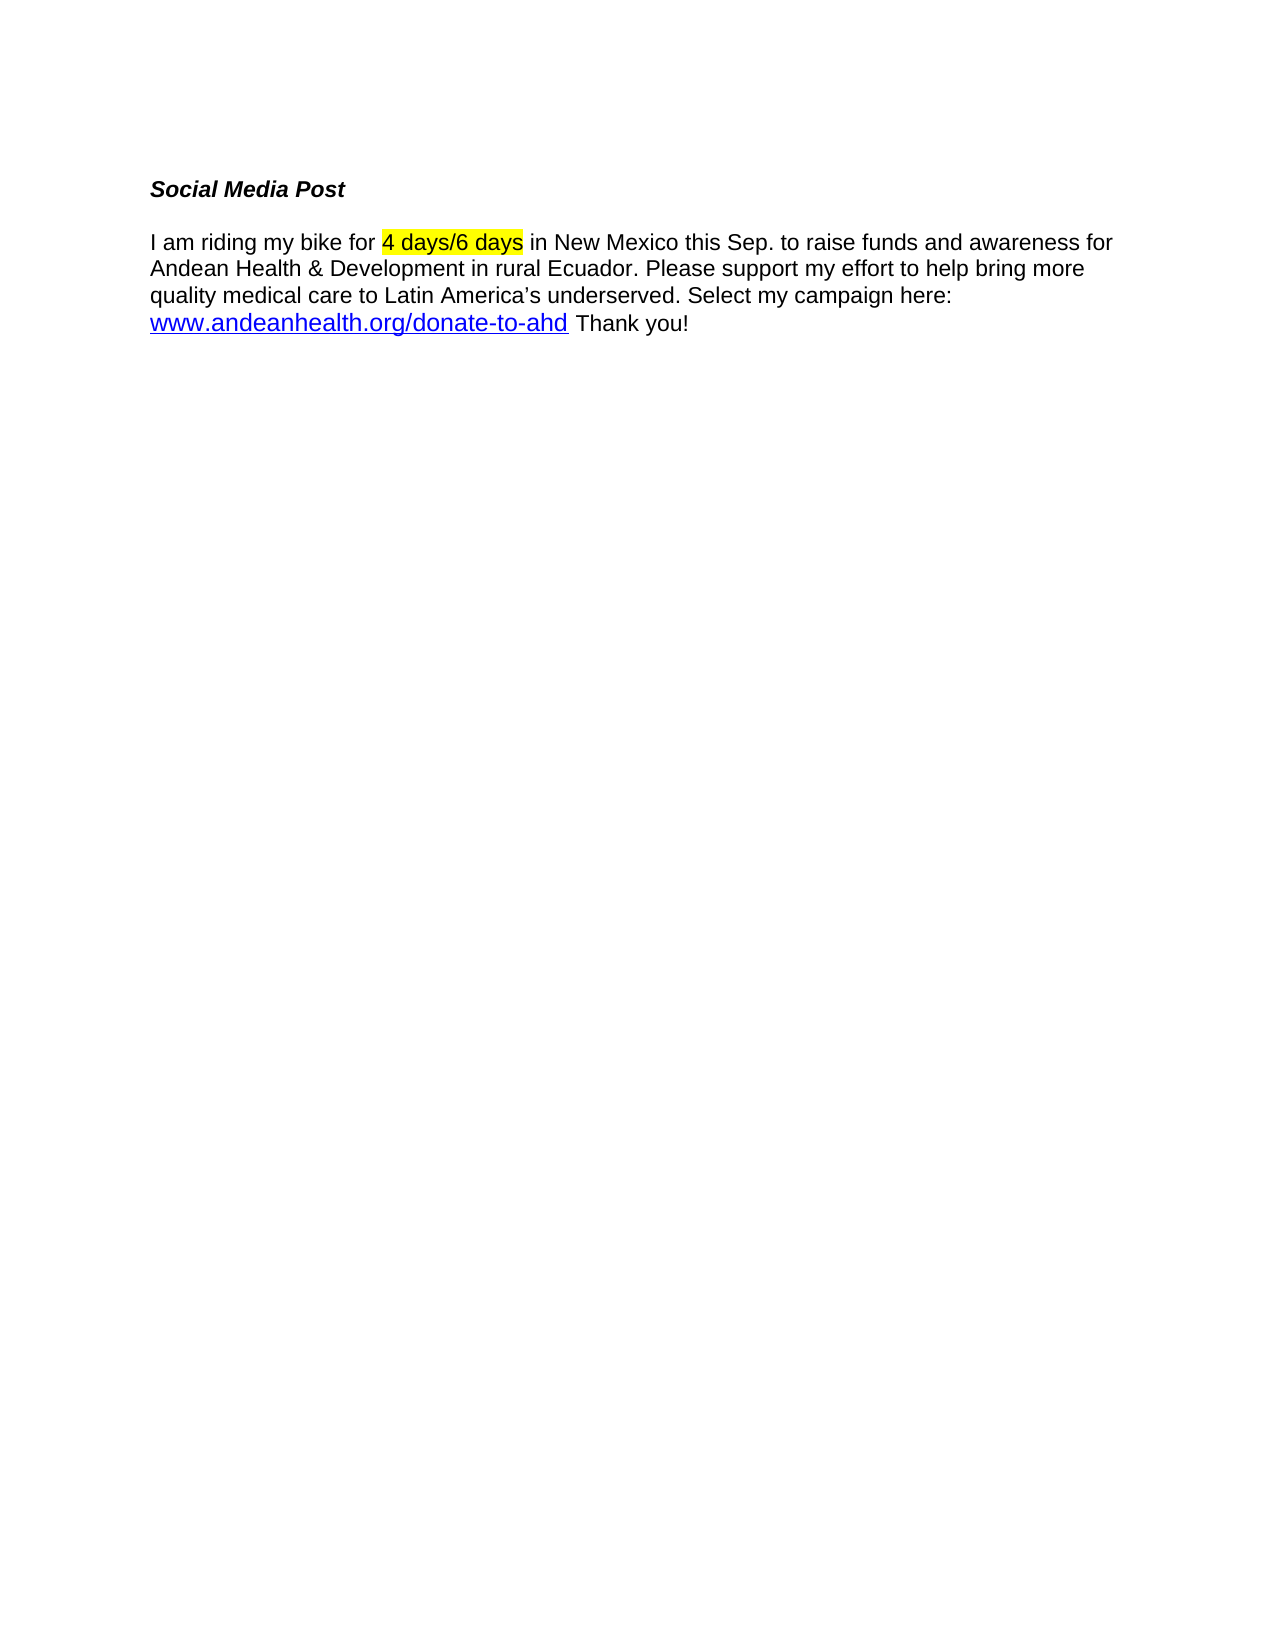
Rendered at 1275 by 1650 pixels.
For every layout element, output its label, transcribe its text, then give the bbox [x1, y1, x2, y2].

text I am riding my bike for 4 days/6 days in New Mexico this Sep. to raise funds and awareness for Andean Health & Development in rural Ecuador. Please support my effort to help bring more quality medical care to Latin America’s underserved. Select my campaign here: www.andeanhealth.org/donate-to-ahd Thank you! [150, 229, 1125, 337]
text Social Media Post [150, 150, 1125, 203]
